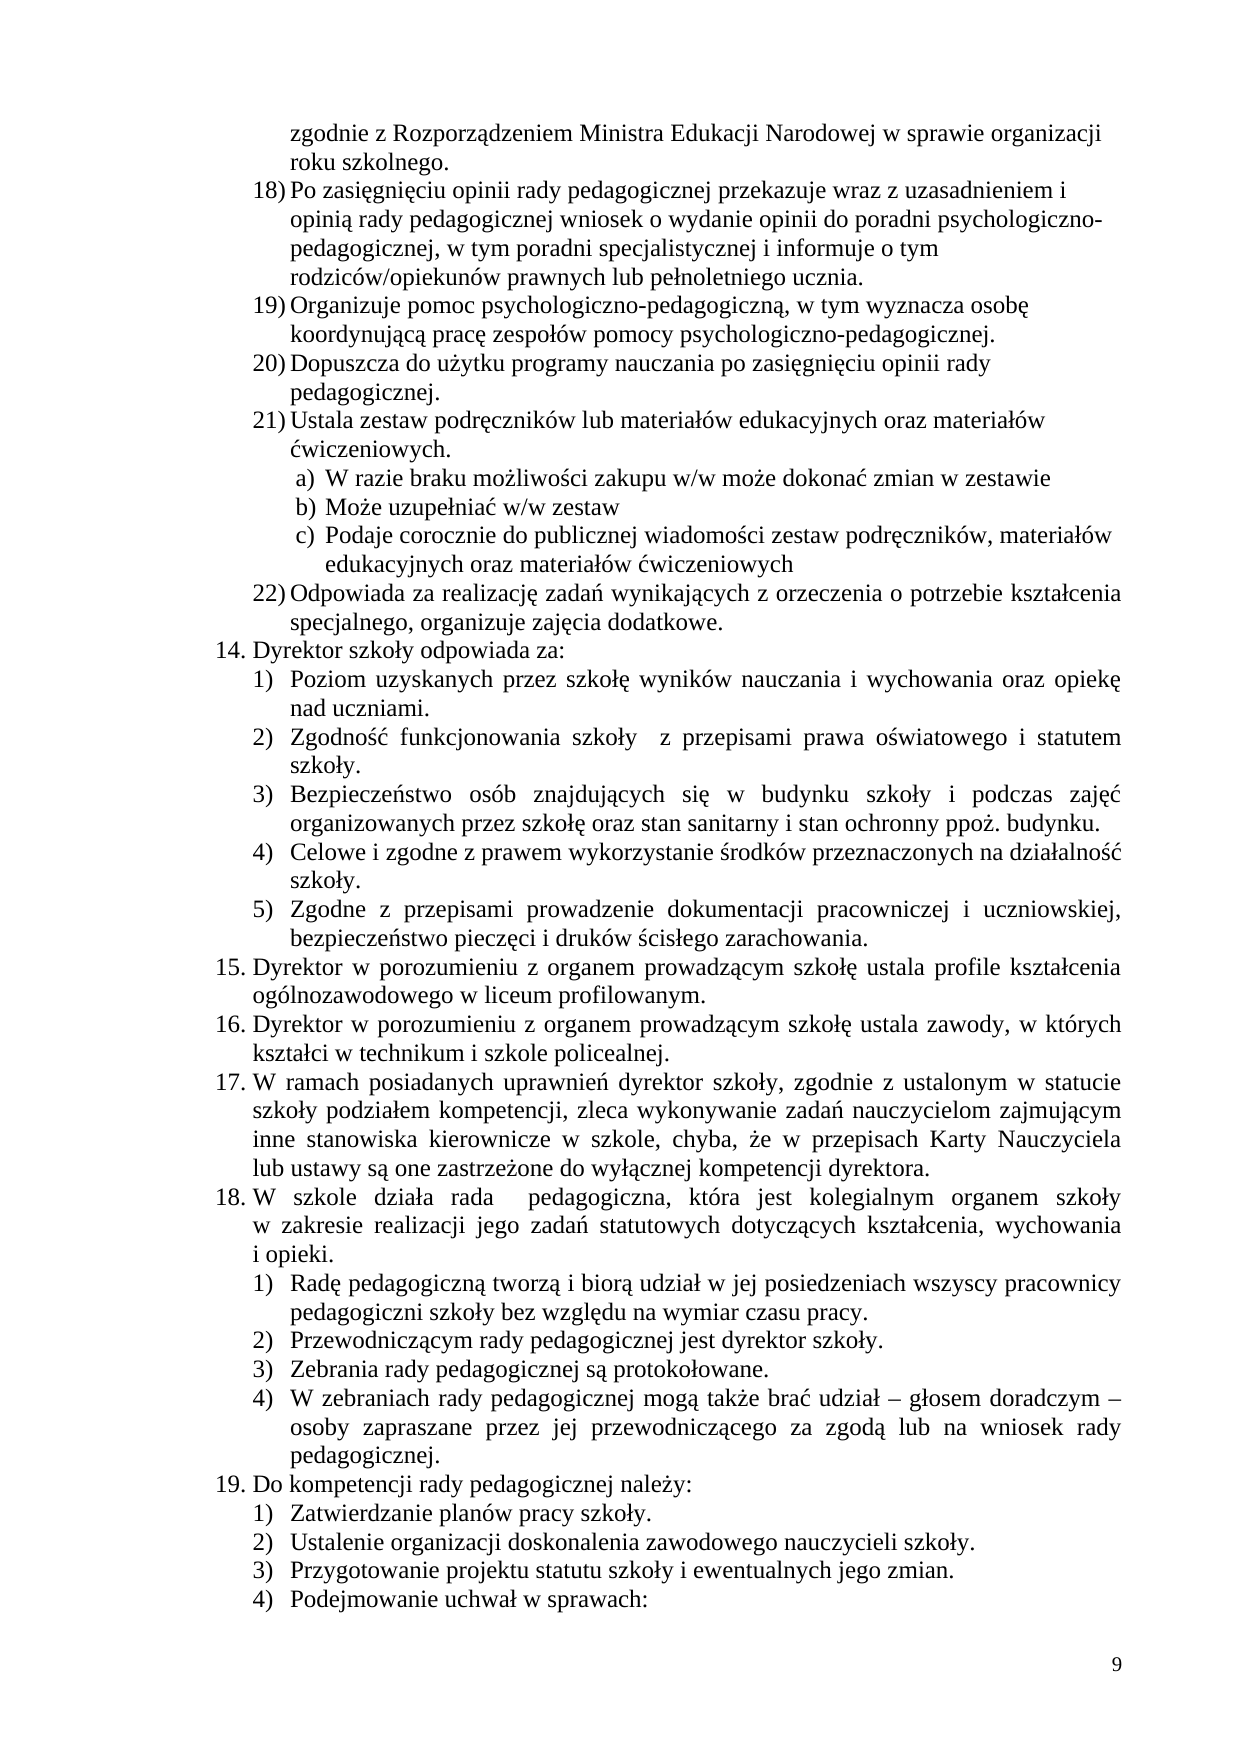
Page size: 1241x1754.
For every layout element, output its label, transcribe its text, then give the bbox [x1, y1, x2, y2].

list Zebrania rady pedagogicznej są protokołowane. [252, 1354, 1122, 1383]
list Po zasięgnięciu opinii rady pedagogicznej przekazuje wraz z uzasadnieniem i opinią rady pedagogicznej wniosek o wydanie opinii do poradni psychologiczno-pedagogicznej, w tym poradni specjalistycznej i informuje o tym rodziców/opiekunów prawnych lub pełnoletniego ucznia. [252, 176, 1122, 291]
list Ustala zestaw podręczników lub materiałów edukacyjnych oraz materiałów ćwiczeniowych. [252, 406, 1122, 463]
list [252, 118, 1122, 176]
list Poziom uzyskanych przez szkołę wyników nauczania i wychowania oraz opiekę nad uczniami. [252, 664, 1122, 722]
list Celowe i zgodne z prawem wykorzystanie środków przeznaczonych na działalność szkoły. [252, 837, 1122, 894]
list Dopuszcza do użytku programy nauczania po zasięgnięciu opinii rady pedagogicznej. [252, 348, 1122, 406]
list Podejmowanie uchwał w sprawach: [252, 1584, 1122, 1613]
list Dyrektor w porozumieniu z organem prowadzącym szkołę ustala zawody, w których kształci w technikum i szkole policealnej. [215, 1009, 1122, 1067]
list W razie braku możliwości zakupu w/w może dokonać zmian w zestawie [295, 463, 1122, 492]
list Podaje corocznie do publicznej wiadomości zestaw podręczników, materiałów edukacyjnych oraz materiałów ćwiczeniowych [295, 521, 1122, 578]
list W zebraniach rady pedagogicznej mogą także brać udział – głosem doradczym – osoby zapraszane przez jej przewodniczącego za zgodą lub na wniosek rady pedagogicznej. [252, 1383, 1122, 1469]
list Zgodność funkcjonowania szkoły z przepisami prawa oświatowego i statutem szkoły. [252, 722, 1122, 779]
list W ramach posiadanych uprawnień dyrektor szkoły, zgodnie z ustalonym w statucie szkoły podziałem kompetencji, zleca wykonywanie zadań nauczycielom zajmującym inne stanowiska kierownicze w szkole, chyba, że w przepisach Karty Nauczyciela lub ustawy są one zastrzeżone do wyłącznej kompetencji dyrektora. [215, 1067, 1122, 1182]
list Dyrektor szkoły odpowiada za: [215, 636, 1122, 664]
list Zgodne z przepisami prowadzenie dokumentacji pracowniczej i uczniowskiej, bezpieczeństwo pieczęci i druków ścisłego zarachowania. [252, 894, 1122, 952]
list Ustalenie organizacji doskonalenia zawodowego nauczycieli szkoły. [252, 1527, 1122, 1556]
list Dyrektor w porozumieniu z organem prowadzącym szkołę ustala profile kształcenia ogólnozawodowego w liceum profilowanym. [215, 952, 1122, 1009]
list Radę pedagogiczną tworzą i biorą udział w jej posiedzeniach wszyscy pracownicy pedagogiczni szkoły bez względu na wymiar czasu pracy. [252, 1268, 1122, 1326]
list Zatwierdzanie planów pracy szkoły. [252, 1498, 1122, 1527]
list Przygotowanie projektu statutu szkoły i ewentualnych jego zmian. [252, 1556, 1122, 1584]
list Do kompetencji rady pedagogicznej należy: [215, 1469, 1122, 1498]
list Może uzupełniać w/w zestaw [295, 492, 1122, 521]
list Przewodniczącym rady pedagogicznej jest dyrektor szkoły. [252, 1326, 1122, 1354]
list Bezpieczeństwo osób znajdujących się w budynku szkoły i podczas zajęć organizowanych przez szkołę oraz stan sanitarny i stan ochronny ppoż. budynku. [252, 779, 1122, 837]
list W szkole działa rada pedagogiczna, która jest kolegialnym organem szkoły w zakresie realizacji jego zadań statutowych dotyczących kształcenia, wychowania i opieki. [215, 1182, 1122, 1268]
list Organizuje pomoc psychologiczno-pedagogiczną, w tym wyznacza osobę koordynującą pracę zespołów pomocy psychologiczno-pedagogicznej. [252, 291, 1122, 348]
list Odpowiada za realizację zadań wynikających z orzeczenia o potrzebie kształcenia specjalnego, organizuje zajęcia dodatkowe. [252, 578, 1122, 636]
